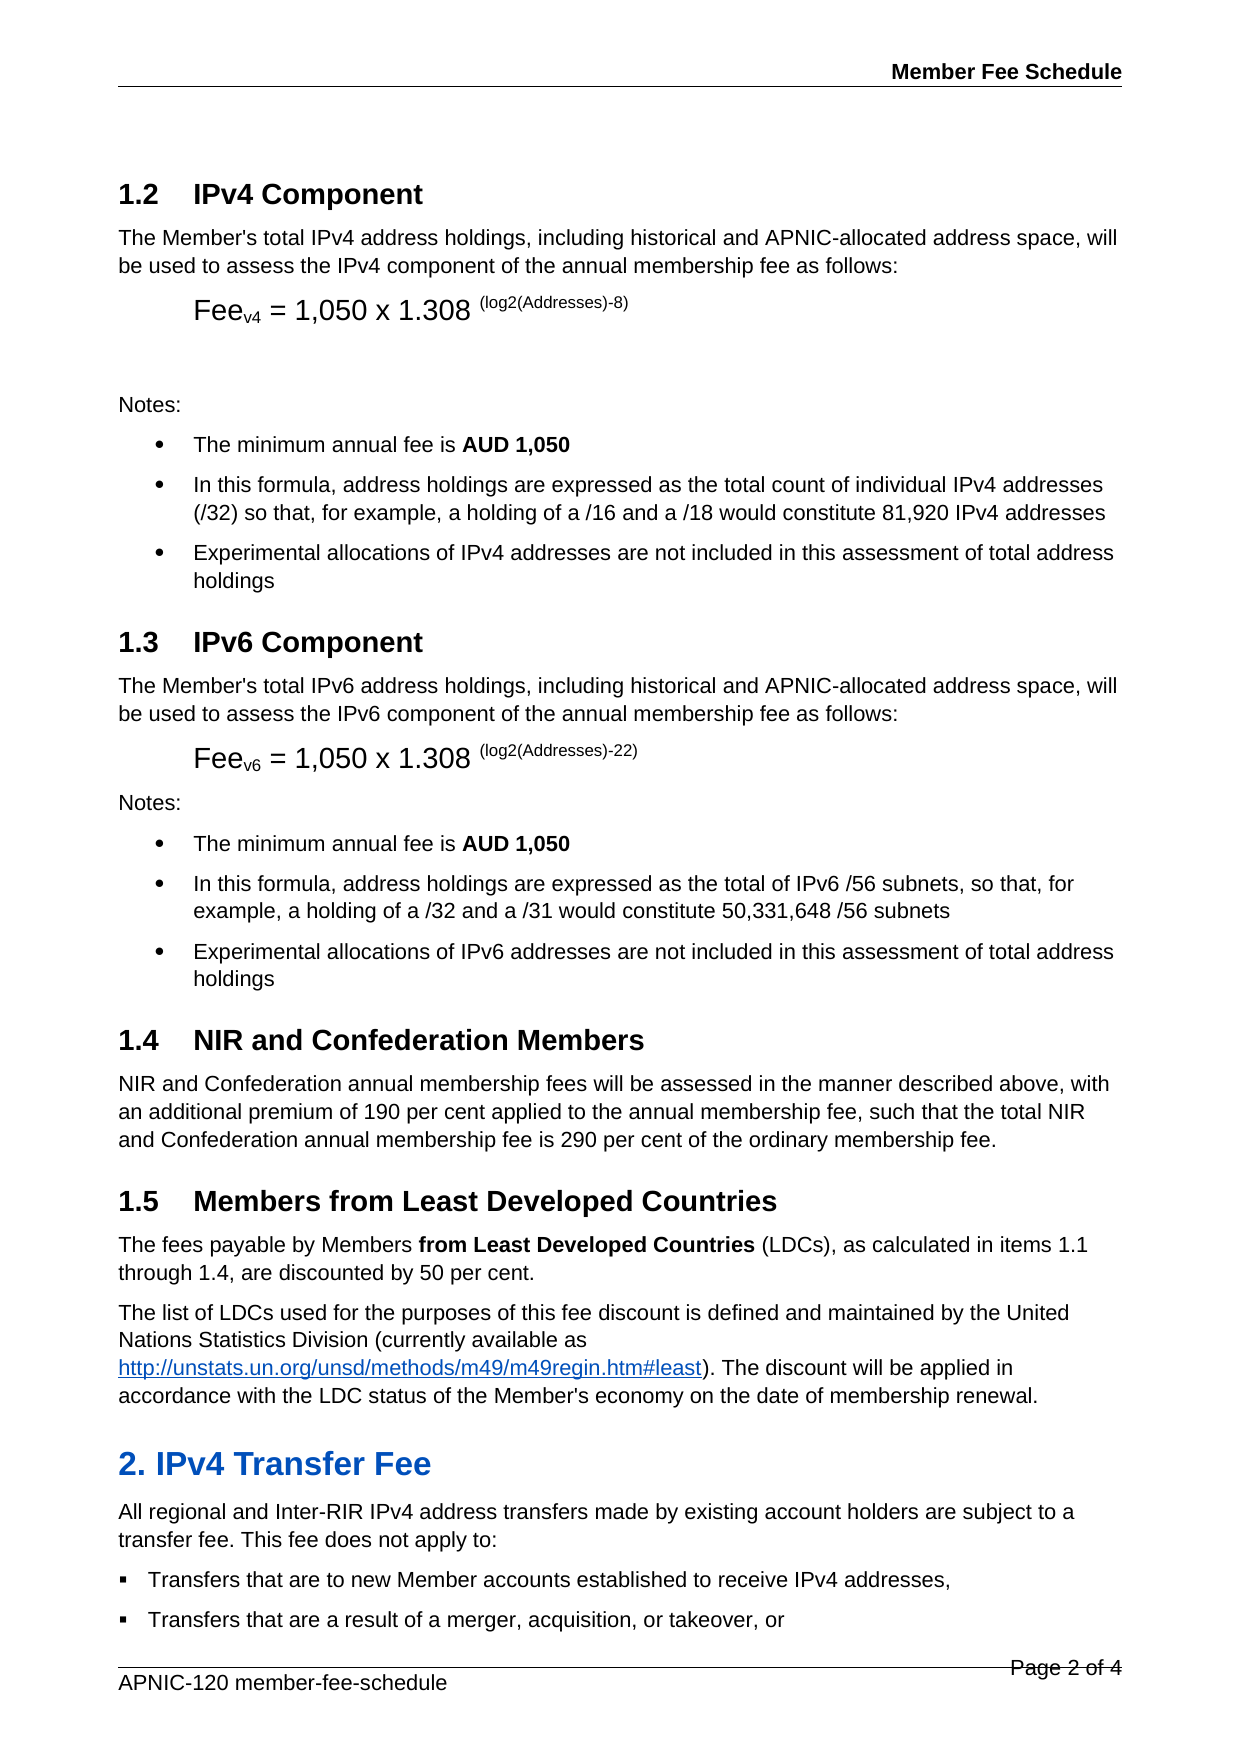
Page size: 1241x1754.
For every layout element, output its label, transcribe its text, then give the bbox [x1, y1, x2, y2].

text Feev4 = 1,050 x 1.308 (log2(Addresses)-8) [193, 293, 1122, 327]
text The list of LDCs used for the purposes of this fee discount is defined and maintained by the United Nations Statistics Division (currently available as http://unstats.un.org/unsd/methods/m49/m49regin.htm#least). The discount will be applied in accordance with the LDC status of the Member's economy on the date of membership renewal. [118, 1300, 1122, 1408]
list Experimental allocations of IPv6 addresses are not included in this assessment of total address holdings [156, 939, 1122, 992]
subtitle 1.2 IPv4 Component [118, 177, 1122, 211]
subtitle IPv4 Transfer Fee [118, 1444, 1122, 1482]
text NIR and Confederation annual membership fees will be assessed in the manner described above, with an additional premium of 190 per cent applied to the annual membership fee, such that the total NIR and Confederation annual membership fee is 290 per cent of the ordinary membership fee. [118, 1071, 1122, 1152]
list Experimental allocations of IPv4 addresses are not included in this assessment of total address holdings [156, 540, 1122, 593]
subtitle 1.5 Members from Least Developed Countries [118, 1184, 1122, 1217]
list Transfers that are to new Member accounts established to receive IPv4 addresses, [118, 1567, 1122, 1592]
text All regional and Inter-RIR IPv4 address transfers made by existing account holders are subject to a transfer fee. This fee does not apply to: [118, 1499, 1122, 1552]
text Feev6 = 1,050 x 1.308 (log2(Addresses)-22) [193, 741, 1122, 774]
list In this formula, address holdings are expressed as the total of IPv6 /56 subnets, so that, for example, a holding of a /32 and a /31 would constitute 50,331,648 /56 subnets [156, 871, 1122, 924]
text The Member's total IPv6 address holdings, including historical and APNIC-allocated address space, will be used to assess the IPv6 component of the annual membership fee as follows: [118, 673, 1122, 726]
list The minimum annual fee is AUD 1,050 [156, 432, 1122, 457]
text Notes: [118, 392, 1122, 417]
subtitle IPv6 Component [118, 625, 1122, 658]
list In this formula, address holdings are expressed as the total count of individual IPv4 addresses (/32) so that, for example, a holding of a /16 and a /18 would constitute 81,920 IPv4 addresses [156, 472, 1122, 525]
list Transfers that are a result of a merger, acquisition, or takeover, or [118, 1607, 1122, 1632]
text Notes: [118, 790, 1122, 816]
subtitle NIR and Confederation Members [118, 1023, 1122, 1057]
text The Member's total IPv4 address holdings, including historical and APNIC-allocated address space, will be used to assess the IPv4 component of the annual membership fee as follows: [118, 225, 1122, 278]
list The minimum annual fee is AUD 1,050 [156, 831, 1122, 856]
text The fees payable by Members from Least Developed Countries (LDCs), as calculated in items 1.1 through 1.4, are discounted by 50 per cent. [118, 1232, 1122, 1285]
